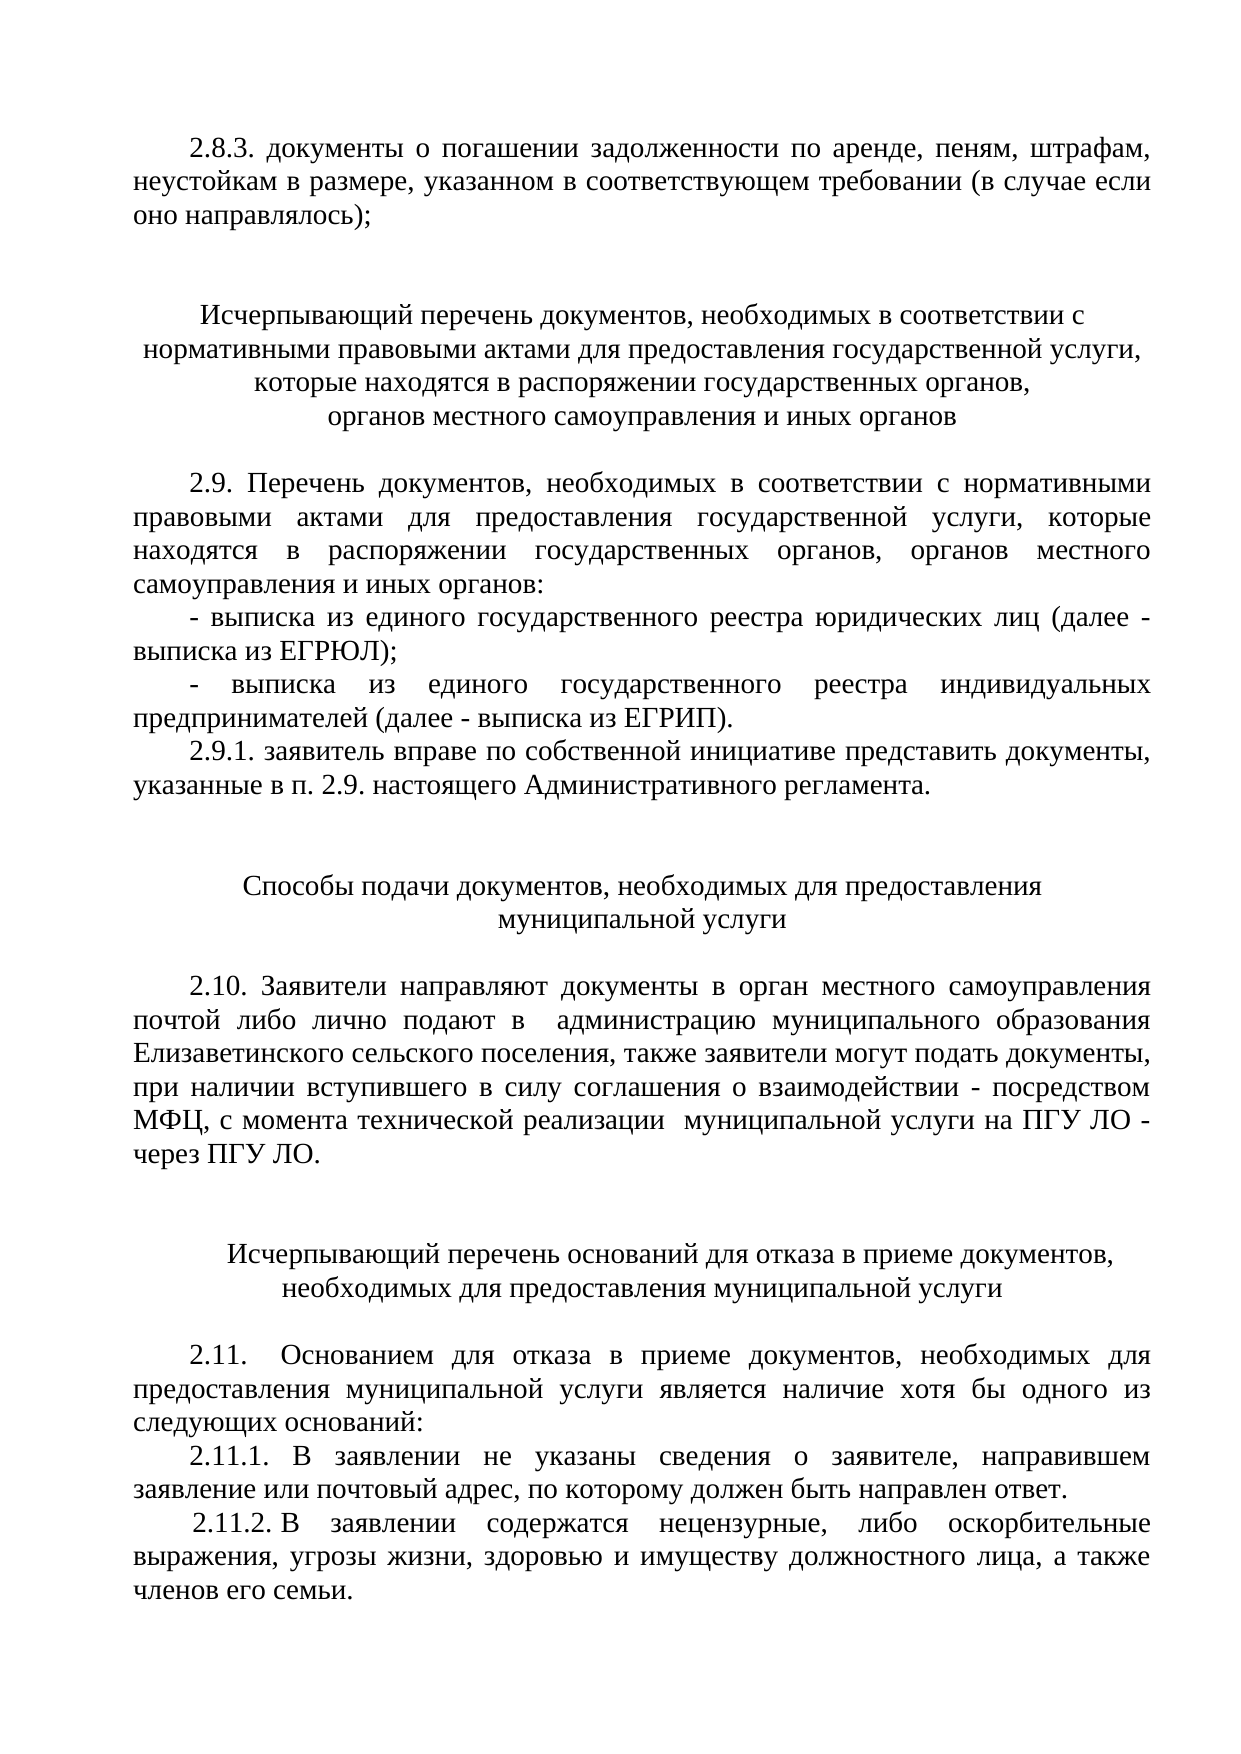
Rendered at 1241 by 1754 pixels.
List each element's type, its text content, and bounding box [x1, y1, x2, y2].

text муниципальной услуги [133, 901, 1152, 935]
text - выписка из единого государственного реестра юридических лиц (далее - выписка из ЕГРЮЛ); [133, 599, 1152, 666]
text 2.9.1. заявитель вправе по собственной инициативе представить документы, указанные в п. 2.9. настоящего Административного регламента. [133, 733, 1152, 801]
text органов местного самоуправления и иных органов [133, 398, 1152, 432]
text 2.11.1. В заявлении не указаны сведения о заявителе, направившем заявление или почтовый адрес, по которому должен быть направлен ответ. [133, 1438, 1152, 1505]
text 2.9. Перечень документов, необходимых в соответствии с нормативными правовыми актами для предоставления государственной услуги, которые находятся в распоряжении государственных органов, органов местного самоуправления и иных органов: [133, 465, 1152, 599]
text 2.8.3. документы о погашении задолженности по аренде, пеням, штрафам, неустойкам в размере, указанном в соответствующем требовании (в случае если оно направлялось); [133, 130, 1152, 230]
text 2.10. Заявители направляют документы в орган местного самоуправления почтой либо лично подают в администрацию муниципального образования Елизаветинского сельского поселения, также заявители могут подать документы, при наличии вступившего в силу соглашения о взаимодействии - посредством МФЦ, с момента технической реализации муниципальной услуги на ПГУ ЛО - через ПГУ ЛО. [133, 968, 1152, 1169]
text 2.11. Основанием для отказа в приеме документов, необходимых для предоставления муниципальной услуги является наличие хотя бы одного из следующих оснований: [133, 1337, 1152, 1438]
text Исчерпывающий перечень документов, необходимых в соответствии с нормативными правовыми актами для предоставления государственной услуги, которые находятся в распоряжении государственных органов, [133, 297, 1152, 398]
text 2.11.2. В заявлении содержатся нецензурные, либо оскорбительные выражения, угрозы жизни, здоровью и имуществу должностного лица, а также членов его семьи. [133, 1505, 1152, 1606]
text - выписка из единого государственного реестра индивидуальных предпринимателей (далее - выписка из ЕГРИП). [133, 666, 1152, 733]
text Способы подачи документов, необходимых для предоставления [133, 868, 1152, 901]
text Исчерпывающий перечень оснований для отказа в приеме документов, необходимых для предоставления муниципальной услуги [133, 1237, 1152, 1304]
